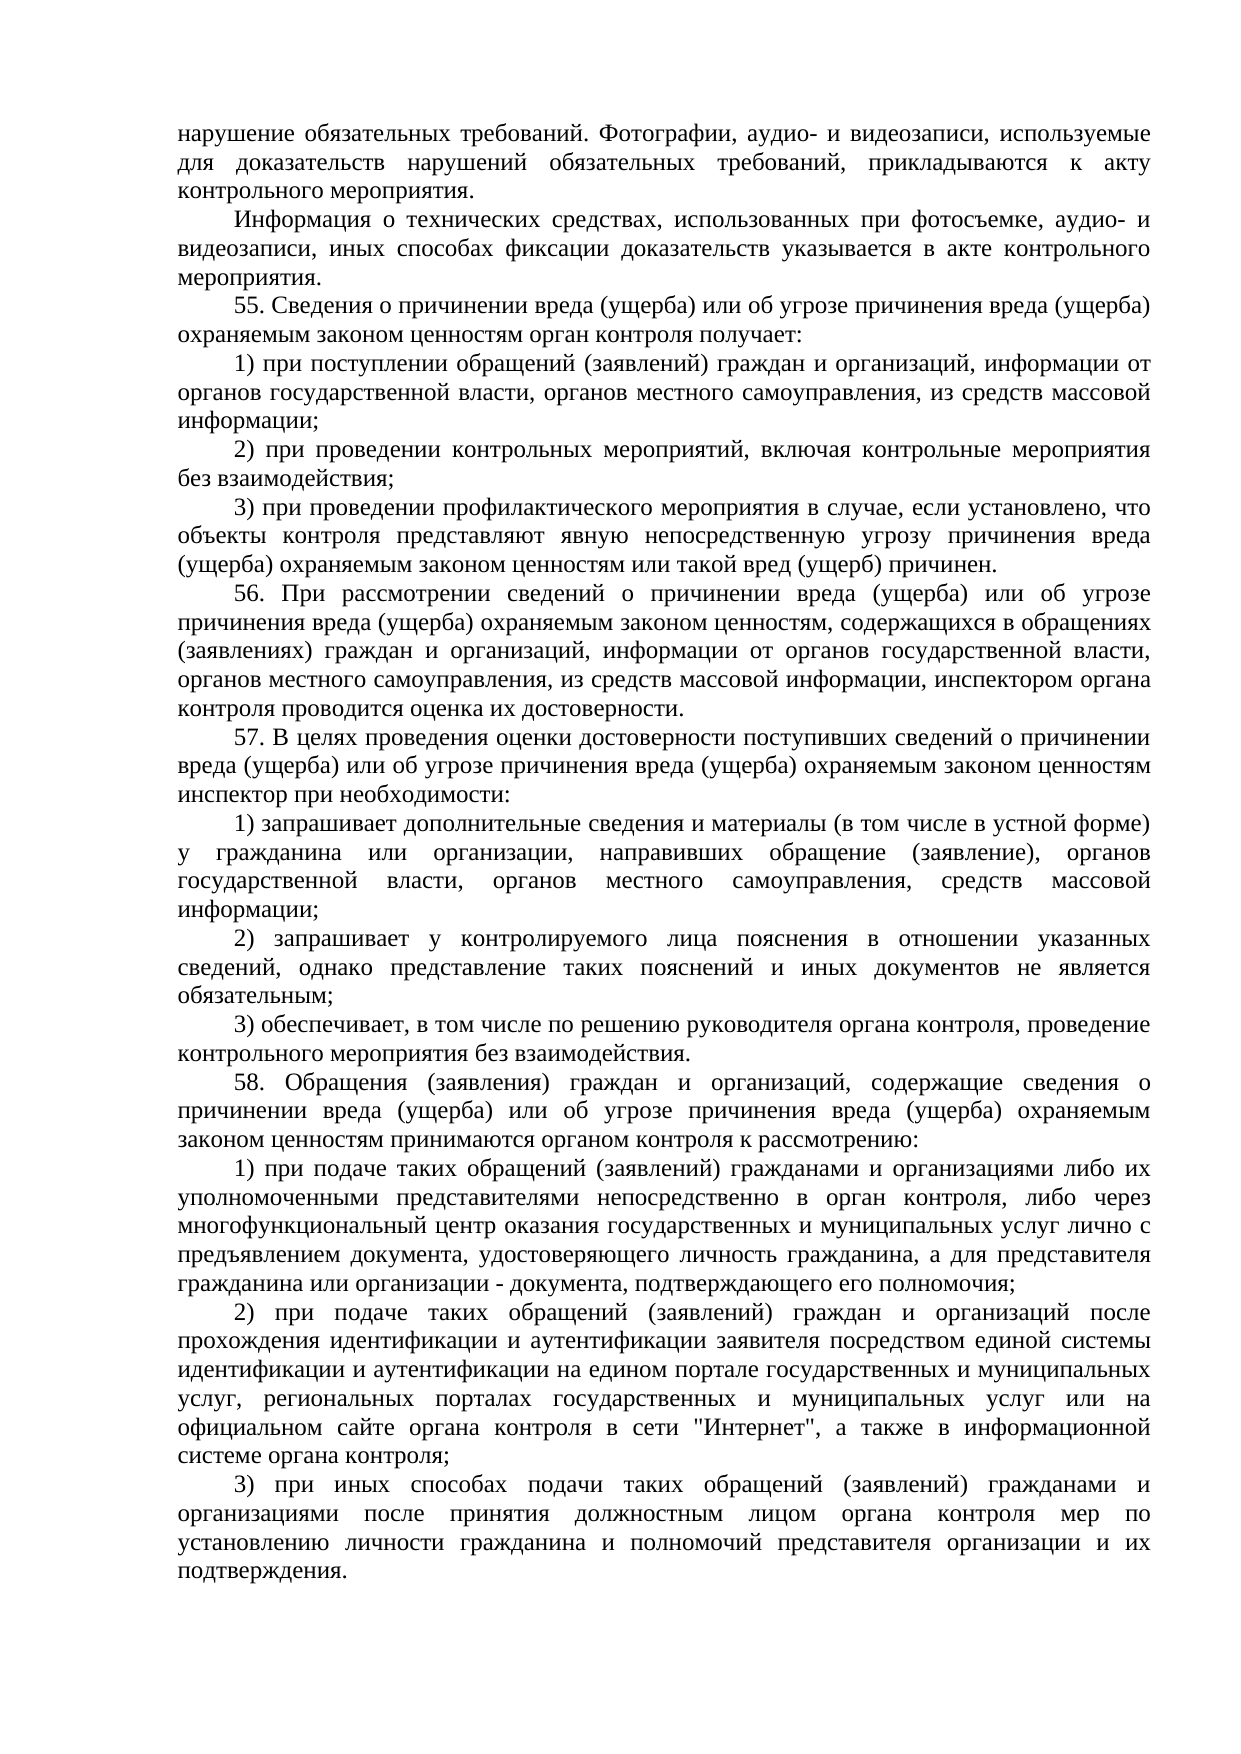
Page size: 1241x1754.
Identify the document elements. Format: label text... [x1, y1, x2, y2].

text Информация о технических средствах, использованных при фотосъемке, аудио- и видеозаписи, иных способах фиксации доказательств указывается в акте контрольного мероприятия. [177, 204, 1152, 291]
text 1) при подаче таких обращений (заявлений) гражданами и организациями либо их уполномоченными представителями непосредственно в орган контроля, либо через многофункциональный центр оказания государственных и муниципальных услуг лично с предъявлением документа, удостоверяющего личность гражданина, а для представителя гражданина или организации - документа, подтверждающего его полномочия; [177, 1153, 1152, 1297]
text 3) обеспечивает, в том числе по решению руководителя органа контроля, проведение контрольного мероприятия без взаимодействия. [177, 1009, 1152, 1067]
text 3) при иных способах подачи таких обращений (заявлений) гражданами и организациями после принятия должностным лицом органа контроля мер по установлению личности гражданина и полномочий представителя организации и их подтверждения. [177, 1469, 1152, 1584]
text 1) запрашивает дополнительные сведения и материалы (в том числе в устной форме) у гражданина или организации, направивших обращение (заявление), органов государственной власти, органов местного самоуправления, средств массовой информации; [177, 808, 1152, 923]
text 1) при поступлении обращений (заявлений) граждан и организаций, информации от органов государственной власти, органов местного самоуправления, из средств массовой информации; [177, 348, 1152, 434]
text 56. При рассмотрении сведений о причинении вреда (ущерба) или об угрозе причинения вреда (ущерба) охраняемым законом ценностям, содержащихся в обращениях (заявлениях) граждан и организаций, информации от органов государственной власти, органов местного самоуправления, из средств массовой информации, инспектором органа контроля проводится оценка их достоверности. [177, 578, 1152, 722]
text 2) при проведении контрольных мероприятий, включая контрольные мероприятия без взаимодействия; [177, 434, 1152, 492]
text 57. В целях проведения оценки достоверности поступивших сведений о причинении вреда (ущерба) или об угрозе причинения вреда (ущерба) охраняемым законом ценностям инспектор при необходимости: [177, 722, 1152, 808]
text 3) при проведении профилактического мероприятия в случае, если установлено, что объекты контроля представляют явную непосредственную угрозу причинения вреда (ущерба) охраняемым законом ценностям или такой вред (ущерб) причинен. [177, 492, 1152, 578]
text 2) запрашивает у контролируемого лица пояснения в отношении указанных сведений, однако представление таких пояснений и иных документов не является обязательным; [177, 923, 1152, 1009]
text 58. Обращения (заявления) граждан и организаций, содержащие сведения о причинении вреда (ущерба) или об угрозе причинения вреда (ущерба) охраняемым законом ценностям принимаются органом контроля к рассмотрению: [177, 1067, 1152, 1153]
text 2) при подаче таких обращений (заявлений) граждан и организаций после прохождения идентификации и аутентификации заявителя посредством единой системы идентификации и аутентификации на едином портале государственных и муниципальных услуг, региональных порталах государственных и муниципальных услуг или на официальном сайте органа контроля в сети "Интернет", а также в информационной системе органа контроля; [177, 1297, 1152, 1469]
text 55. Сведения о причинении вреда (ущерба) или об угрозе причинения вреда (ущерба) охраняемым законом ценностям орган контроля получает: [177, 291, 1152, 348]
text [177, 118, 1152, 204]
